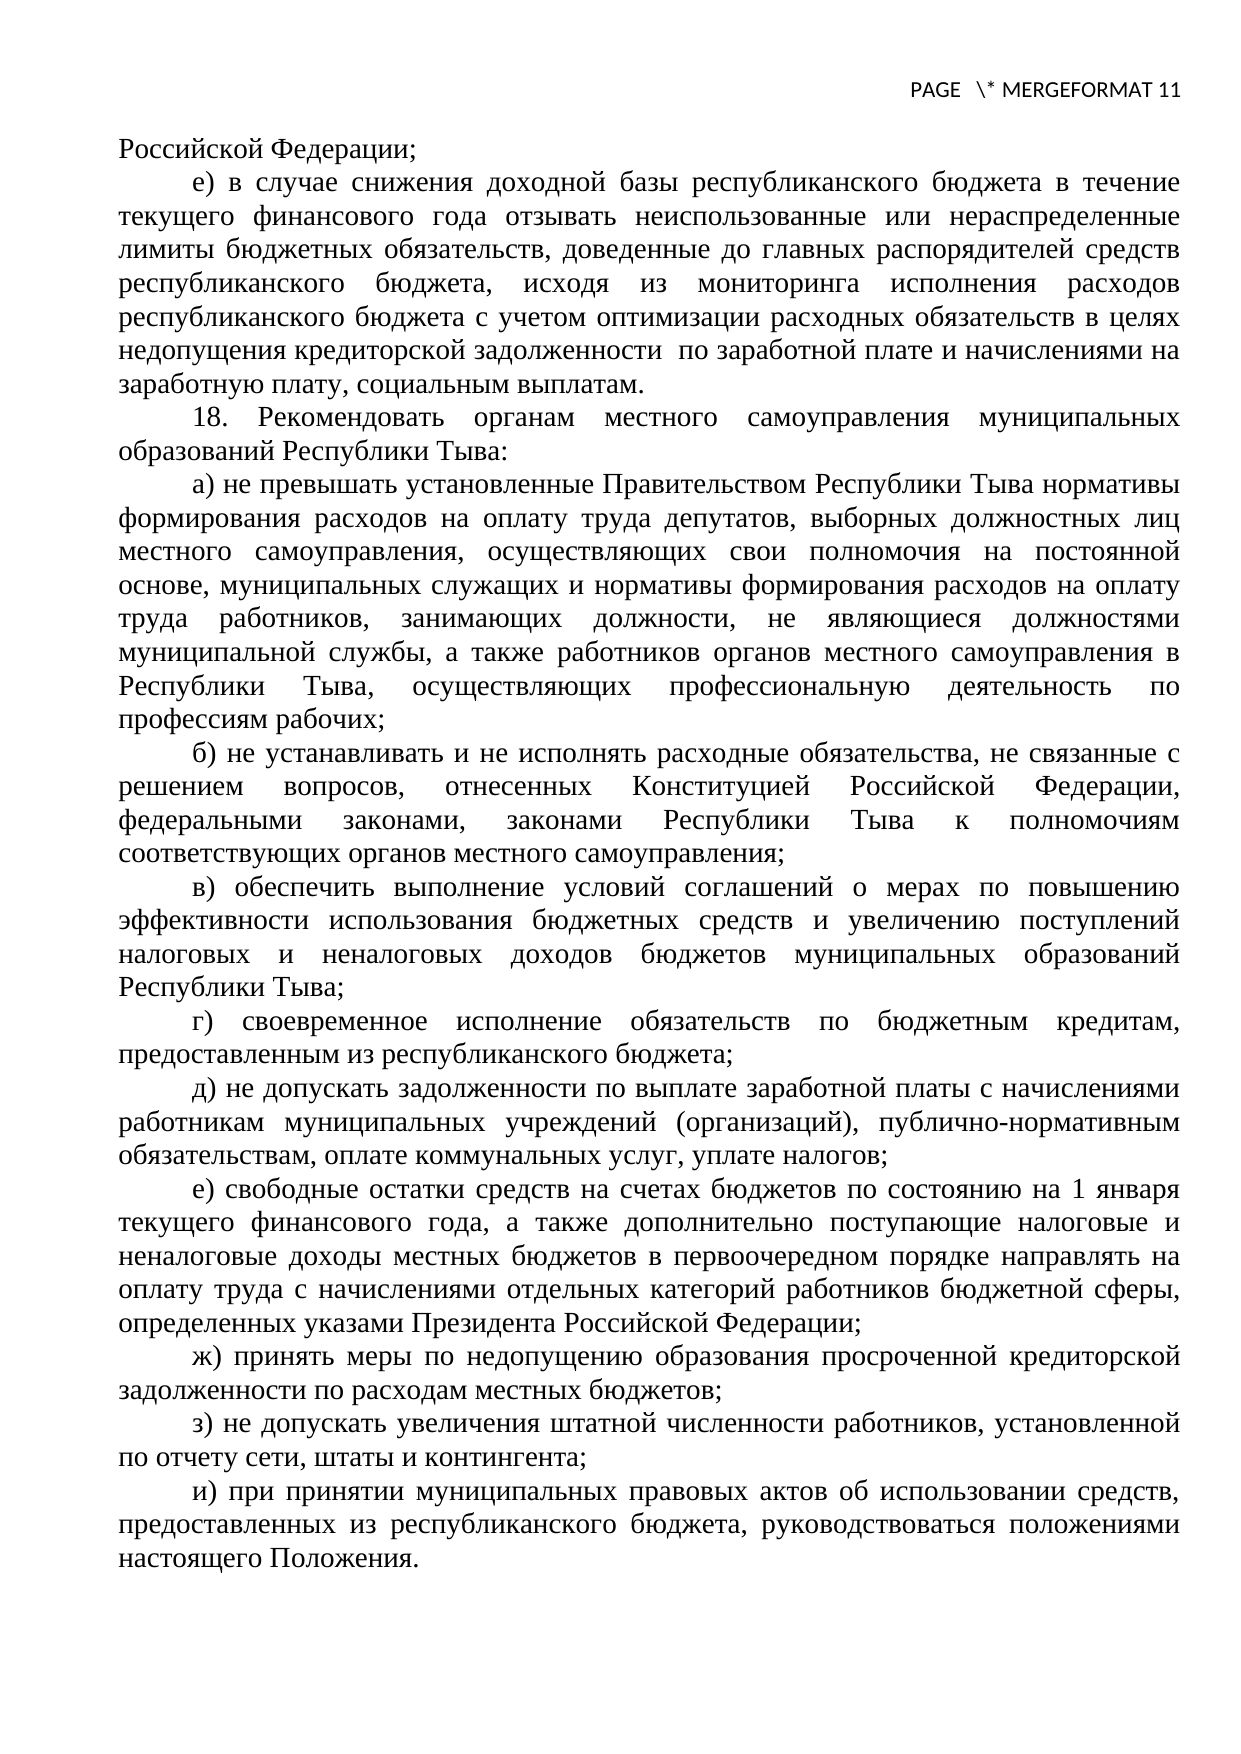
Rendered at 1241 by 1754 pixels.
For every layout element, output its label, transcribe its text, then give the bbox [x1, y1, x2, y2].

text з) не допускать увеличения штатной численности работников, установленной по отчету сети, штаты и контингента; [118, 1406, 1181, 1473]
text б) не устанавливать и не исполнять расходные обязательства, не связанные с решением вопросов, отнесенных Конституцией Российской Федерации, федеральными законами, законами Республики Тыва к полномочиям соответствующих органов местного самоуправления; [118, 735, 1181, 869]
text и) при принятии муниципальных правовых актов об использовании средств, предоставленных из республиканского бюджета, руководствоваться положениями настоящего Положения. [118, 1473, 1181, 1573]
text 18. Рекомендовать органам местного самоуправления муниципальных образований Республики Тыва: [118, 399, 1181, 466]
text е) свободные остатки средств на счетах бюджетов по состоянию на 1 января текущего финансового года, а также дополнительно поступающие налоговые и неналоговые доходы местных бюджетов в первоочередном порядке направлять на оплату труда с начислениями отдельных категорий работников бюджетной сферы, определенных указами Президента Российской Федерации; [118, 1171, 1181, 1338]
text в) обеспечить выполнение условий соглашений о мерах по повышению эффективности использования бюджетных средств и увеличению поступлений налоговых и неналоговых доходов бюджетов муниципальных образований Республики Тыва; [118, 869, 1181, 1003]
text д) не допускать задолженности по выплате заработной платы с начислениями работникам муниципальных учреждений (организаций), публично-нормативным обязательствам, оплате коммунальных услуг, уплате налогов; [118, 1070, 1181, 1171]
text ж) принять меры по недопущению образования просроченной кредиторской задолженности по расходам местных бюджетов; [118, 1338, 1181, 1406]
text е) в случае снижения доходной базы республиканского бюджета в течение текущего финансового года отзывать неиспользованные или нераспределенные лимиты бюджетных обязательств, доведенные до главных распорядителей средств республиканского бюджета, исходя из мониторинга исполнения расходов республиканского бюджета с учетом оптимизации расходных обязательств в целях недопущения кредиторской задолженности по заработной плате и начислениями на заработную плату, социальным выплатам. [118, 164, 1181, 399]
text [118, 131, 1181, 164]
text г) своевременное исполнение обязательств по бюджетным кредитам, предоставленным из республиканского бюджета; [118, 1003, 1181, 1070]
text а) не превышать установленные Правительством Республики Тыва нормативы формирования расходов на оплату труда депутатов, выборных должностных лиц местного самоуправления, осуществляющих свои полномочия на постоянной основе, муниципальных служащих и нормативы формирования расходов на оплату труда работников, занимающих должности, не являющиеся должностями муниципальной службы, а также работников органов местного самоуправления в Республики Тыва, осуществляющих профессиональную деятельность по профессиям рабочих; [118, 466, 1181, 735]
